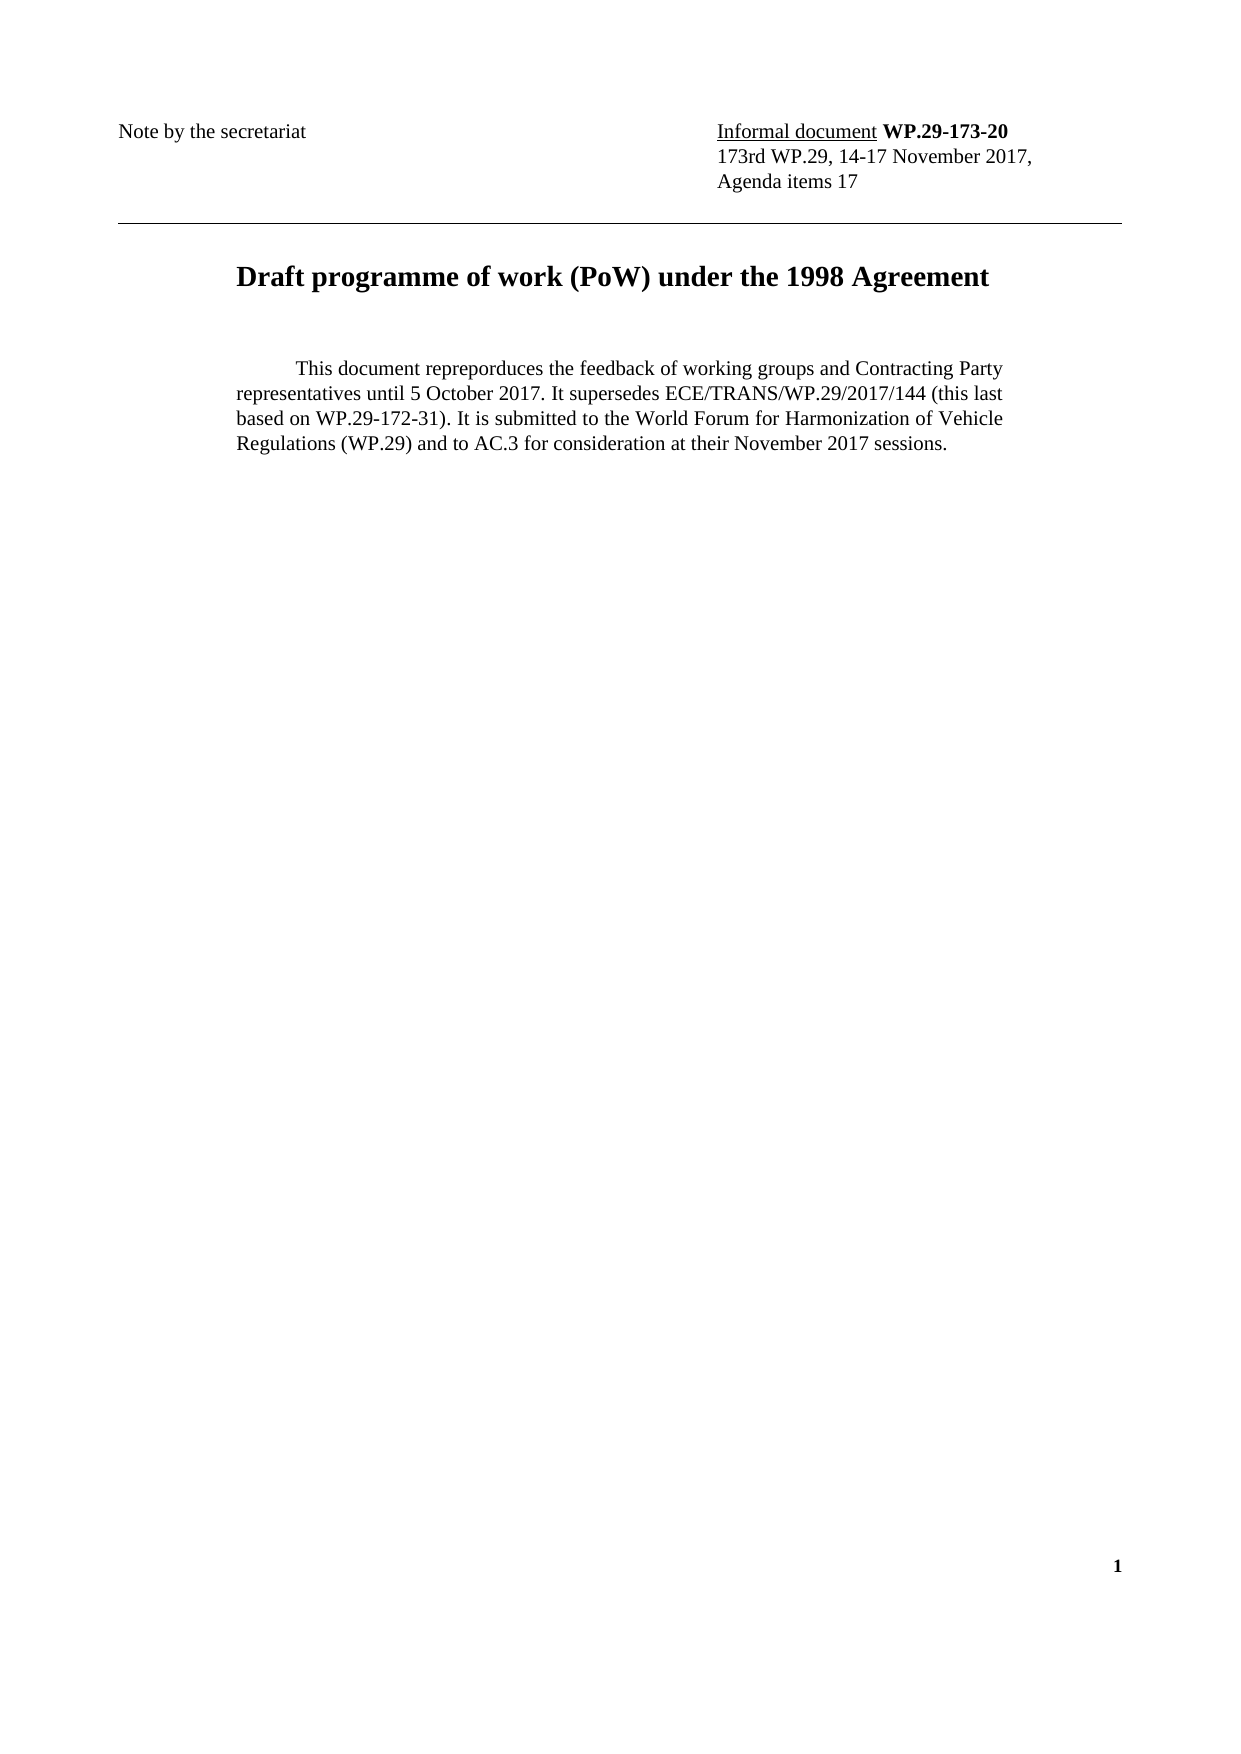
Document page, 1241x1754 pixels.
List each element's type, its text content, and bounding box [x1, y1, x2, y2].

text This document repreporduces the feedback of working groups and Contracting Party representatives until 5 October 2017. It supersedes ECE/TRANS/WP.29/2017/144 (this last based on WP.29-172-31). It is submitted to the World Forum for Harmonization of Vehicle Regulations (WP.29) and to AC.3 for consideration at their November 2017 sessions. [236, 355, 1004, 455]
text Draft programme of work (PoW) under the 1998 Agreement [118, 262, 1004, 293]
